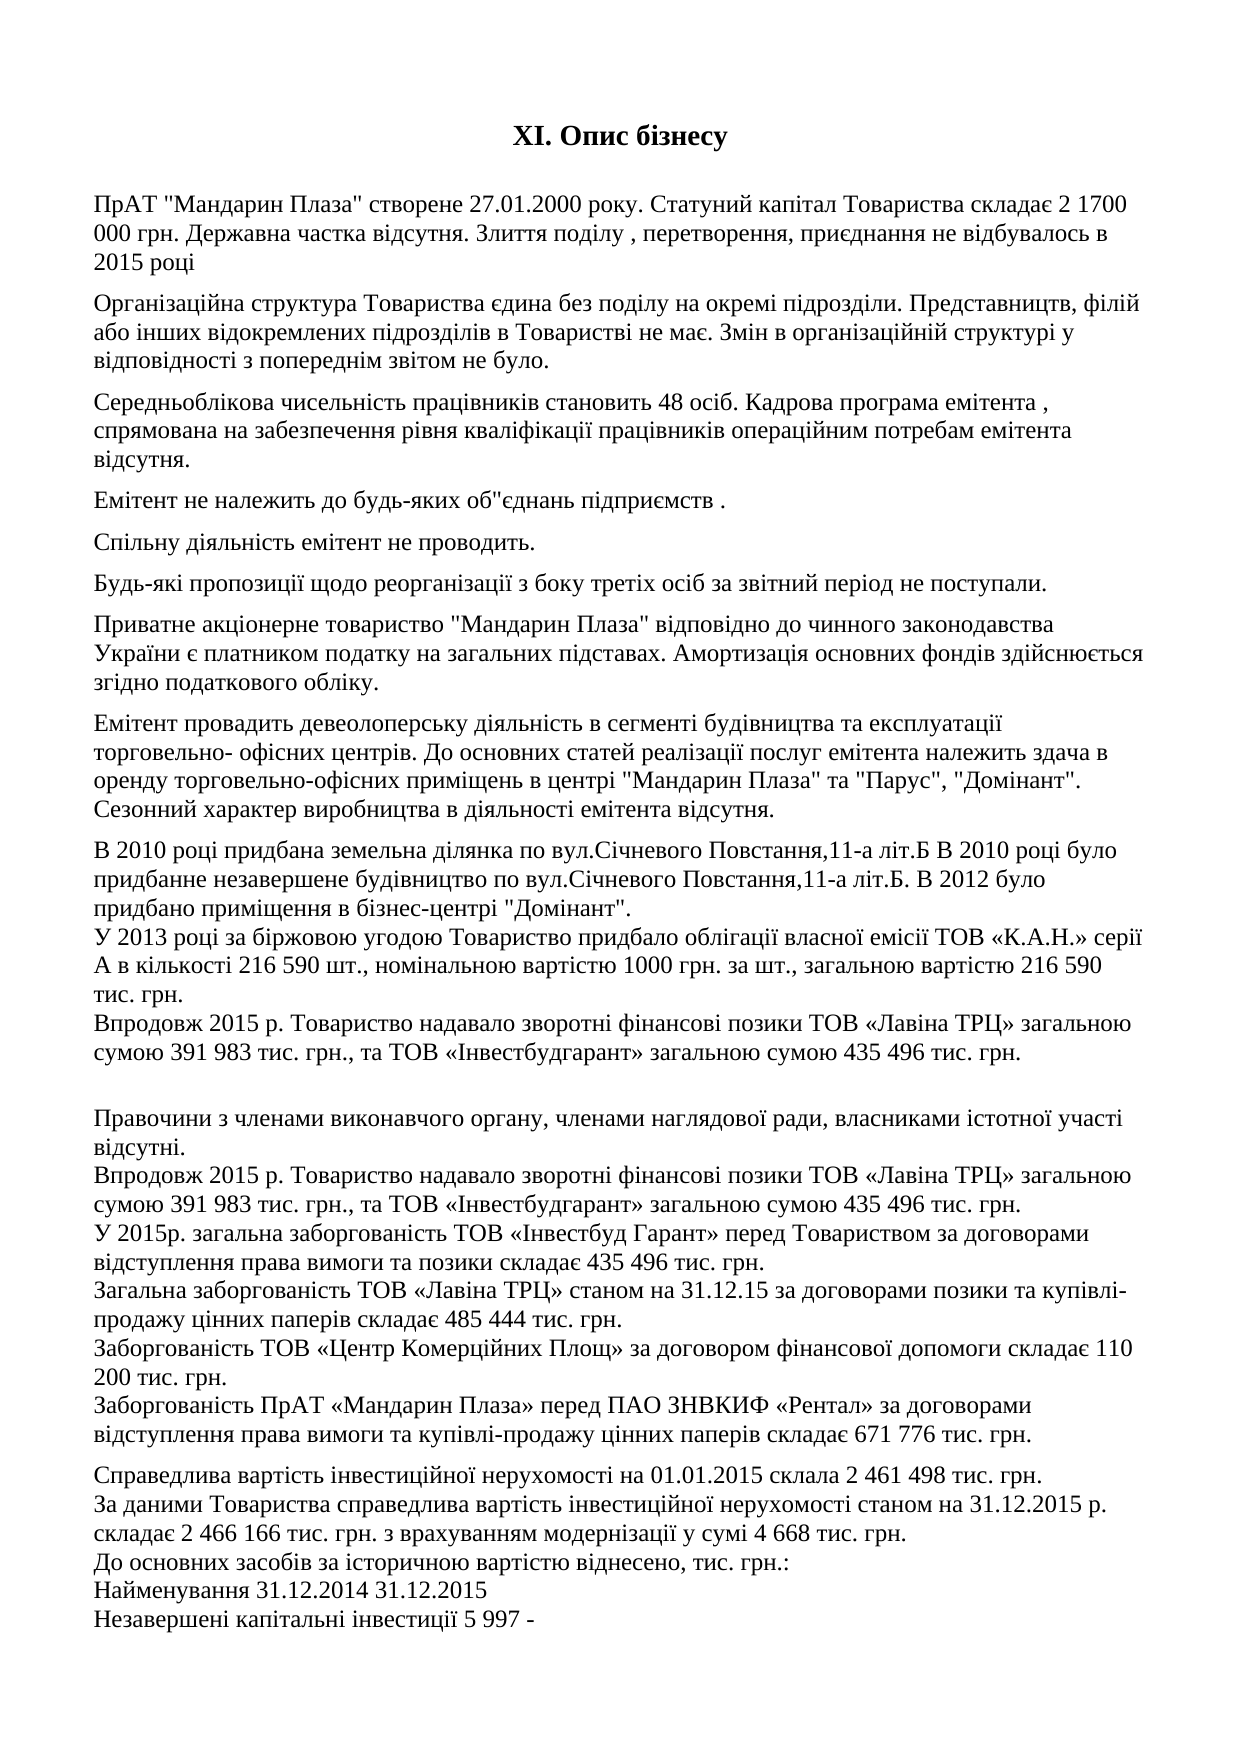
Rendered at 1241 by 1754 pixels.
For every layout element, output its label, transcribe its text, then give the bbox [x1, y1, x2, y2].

table_cell Приватне акцiонерне товариство "Мандарин Плаза" вiдповiдно до чинного законодавства України є платником податку на загальних пiдставах. Амортизацiя основних фондiв здiйснюється згiдно податкового облiку. [87, 603, 1150, 702]
table_cell Емiтент не належить до будь-яких об"єднань пiдприємств . [87, 479, 1150, 520]
table_cell Спiльну дiяльнiсть емiтент не проводить. [87, 520, 1150, 562]
table_cell Органiзацiйна структура Товариства єдина без подiлу на окремi пiдроздiли. Представництв, фiлiй або iнших вiдокремлених пiдроздiлiв в Товариствi не має. Змiн в органiзацiйнiй структурi у вiдповiдностi з попереднiм звiтом не було. [87, 282, 1150, 380]
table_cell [87, 1454, 1150, 1639]
table_cell Емiтент провадить девеолоперську дiяльнiсть в сегментi будiвництва та експлуатацiї торговельно- офiсних центрiв. До основних статей реалiзацiї послуг емiтента належить здача в оренду торговельно-офiсних примiщень в центрi "Мандарин Плаза" та "Парус", "Домiнант". Сезонний характер виробництва в дiяльностi емiтента вiдсутня. [87, 702, 1150, 829]
table_header ПрАТ "Мандарин Плаза" створене 27.01.2000 року. Статуний капiтал Товариства складає 2 1700 000 грн. Державна частка вiдсутня. Злиття подiлу , перетворення, приєднання не вiдбувалось в 2015 роцi [87, 183, 1150, 282]
table_cell Будь-якi пропозицiї щодо реорганiзацiї з боку третiх осiб за звiтний перiод не поступали. [87, 562, 1150, 603]
table_cell Середньоблiкова чисельнiсть працiвникiв становить 48 осiб. Кадрова програма емiтента , спрямована на забезпечення рiвня квалiфiкацiї працiвникiв операцiйним потребам емiтента вiдсутня. [87, 380, 1150, 479]
subtitle XI. Опис бізнесу [89, 118, 1152, 152]
table_cell В 2010 роцi придбана земельна дiлянка по вул.Сiчневого Повстання,11-а лiт.Б В 2010 роцi було придбанне незавершене будiвництво по вул.Сiчневого Повстання,11-а лiт.Б. В 2012 було придбано примiщення в бiзнес-центрi "Домiнант". У 2013 роцi за бiржовою угодою Товариство придбало облiгацiї власної емiсiї ТОВ «К.А.Н.» серiї А в кiлькостi 216 590 шт., номiнальною вартiстю 1000 грн. за шт., загальною вартiстю 216 590 тис. грн. Впродовж 2015 р. Товариство надавало зворотнi фiнансовi позики ТОВ «Лавiна ТРЦ» загальною сумою 391 983 тис. грн., та ТОВ «Iнвестбудгарант» загальною сумою 435 496 тис. грн. [87, 829, 1150, 1097]
table_cell Правочини з членами виконавчого органу, членами наглядової ради, власниками iстотної участi вiдсутнi. Впродовж 2015 р. Товариство надавало зворотнi фiнансовi позики ТОВ «Лавiна ТРЦ» загальною сумою 391 983 тис. грн., та ТОВ «Iнвестбудгарант» загальною сумою 435 496 тис. грн. У 2015р. загальна заборгованiсть ТОВ «Iнвестбуд Гарант» перед Товариством за договорами вiдступлення права вимоги та позики складає 435 496 тис. грн. Загальна заборгованiсть ТОВ «Лавiна ТРЦ» станом на 31.12.15 за договорами позики та купiвлi-продажу цiнних паперiв складає 485 444 тис. грн. Заборгованiсть ТОВ «Центр Комерцiйних Площ» за договором фiнансової допомоги складає 110 200 тис. грн. Заборгованiсть ПрАТ «Мандарин Плаза» перед ПАО ЗНВКИФ «Рентал» за договорами вiдступлення права вимоги та купiвлi-продажу цiнних паперiв складає 671 776 тис. грн. [87, 1097, 1150, 1454]
